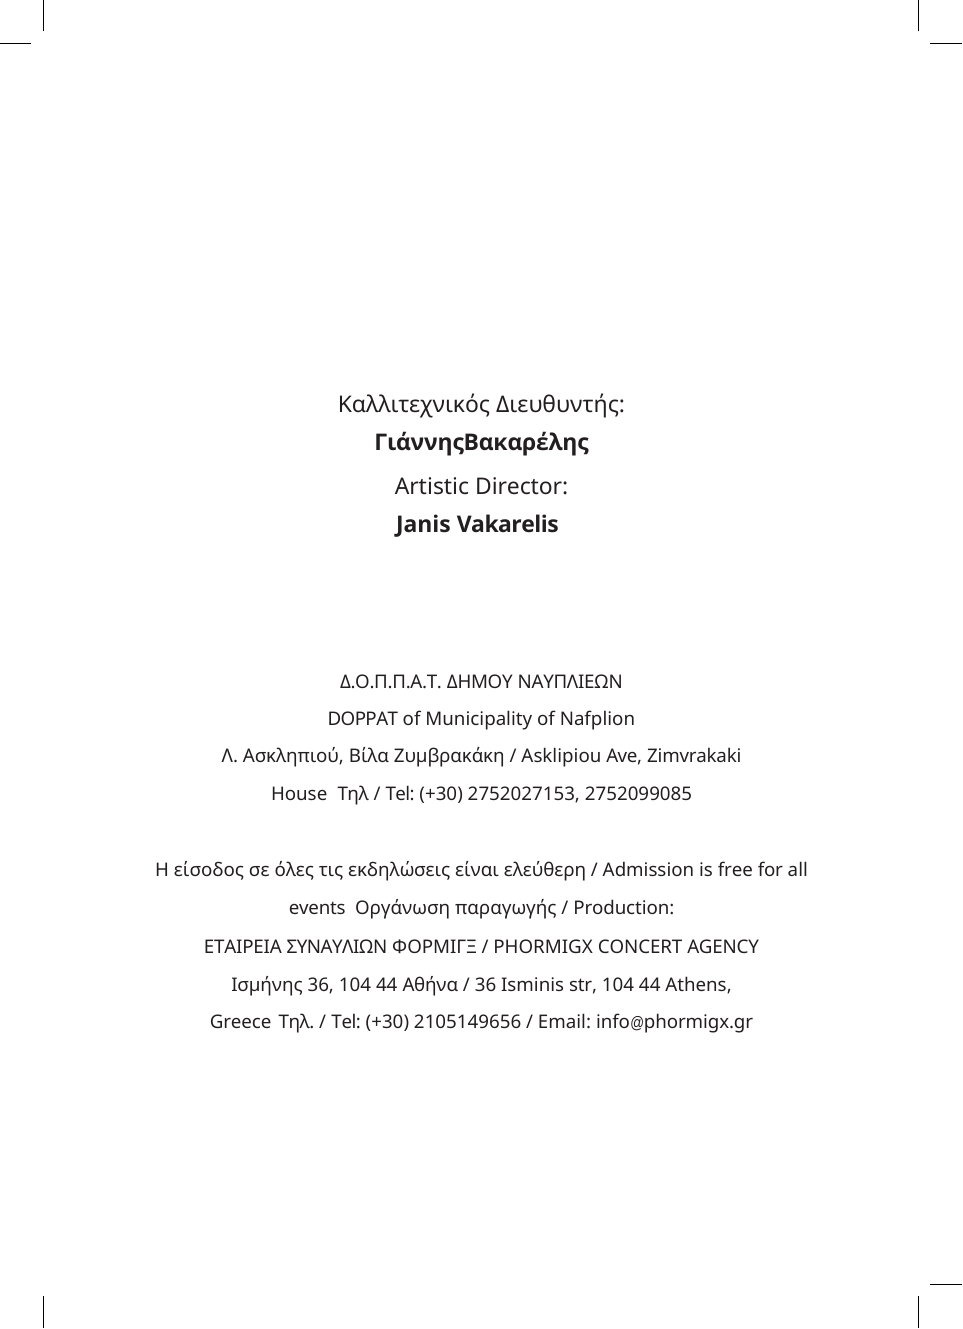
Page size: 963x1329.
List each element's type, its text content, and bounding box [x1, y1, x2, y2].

text ΕΤΑΙΡΕΙΑ ΣΥΝΑΥΛΙΩΝ ΦΟΡΜΙΓΞ / PHORMIGX CONCERT AGENCY [149, 934, 813, 959]
text DOPPAT of Municipality of Nafplion [149, 705, 813, 731]
text Artistic Director: [149, 470, 813, 502]
text Καλλιτεχνικός Διευθυντής: [149, 388, 813, 419]
text Ισμήνης 36, 104 44 Αθήνα / 36 Isminis str, 104 44 Athens, Greece Τηλ. / Tel: (+30) 2105149656 / Email: info@phormigx.gr [202, 971, 760, 1034]
text Janis Vakarelis [339, 508, 962, 540]
text Δ.Ο.Π.Π.Α.Τ. ΔΗΜΟΥ ΝΑΥΠΛΙΕΩΝ [149, 668, 813, 694]
text ΓιάννηςΒακαρέλης [149, 426, 813, 457]
text Λ. Ασκληπιού, Βίλα Ζυμβρακάκη / Asklipiou Ave, Zimvrakaki House Τηλ / Tel: (+30) 2752027153, 2752099085 [203, 742, 760, 806]
text Η είσοδος σε όλες τις εκδηλώσεις είναι ελεύθερη / Admission is free for all events Οργάνωση παραγωγής / Production: [140, 857, 822, 920]
